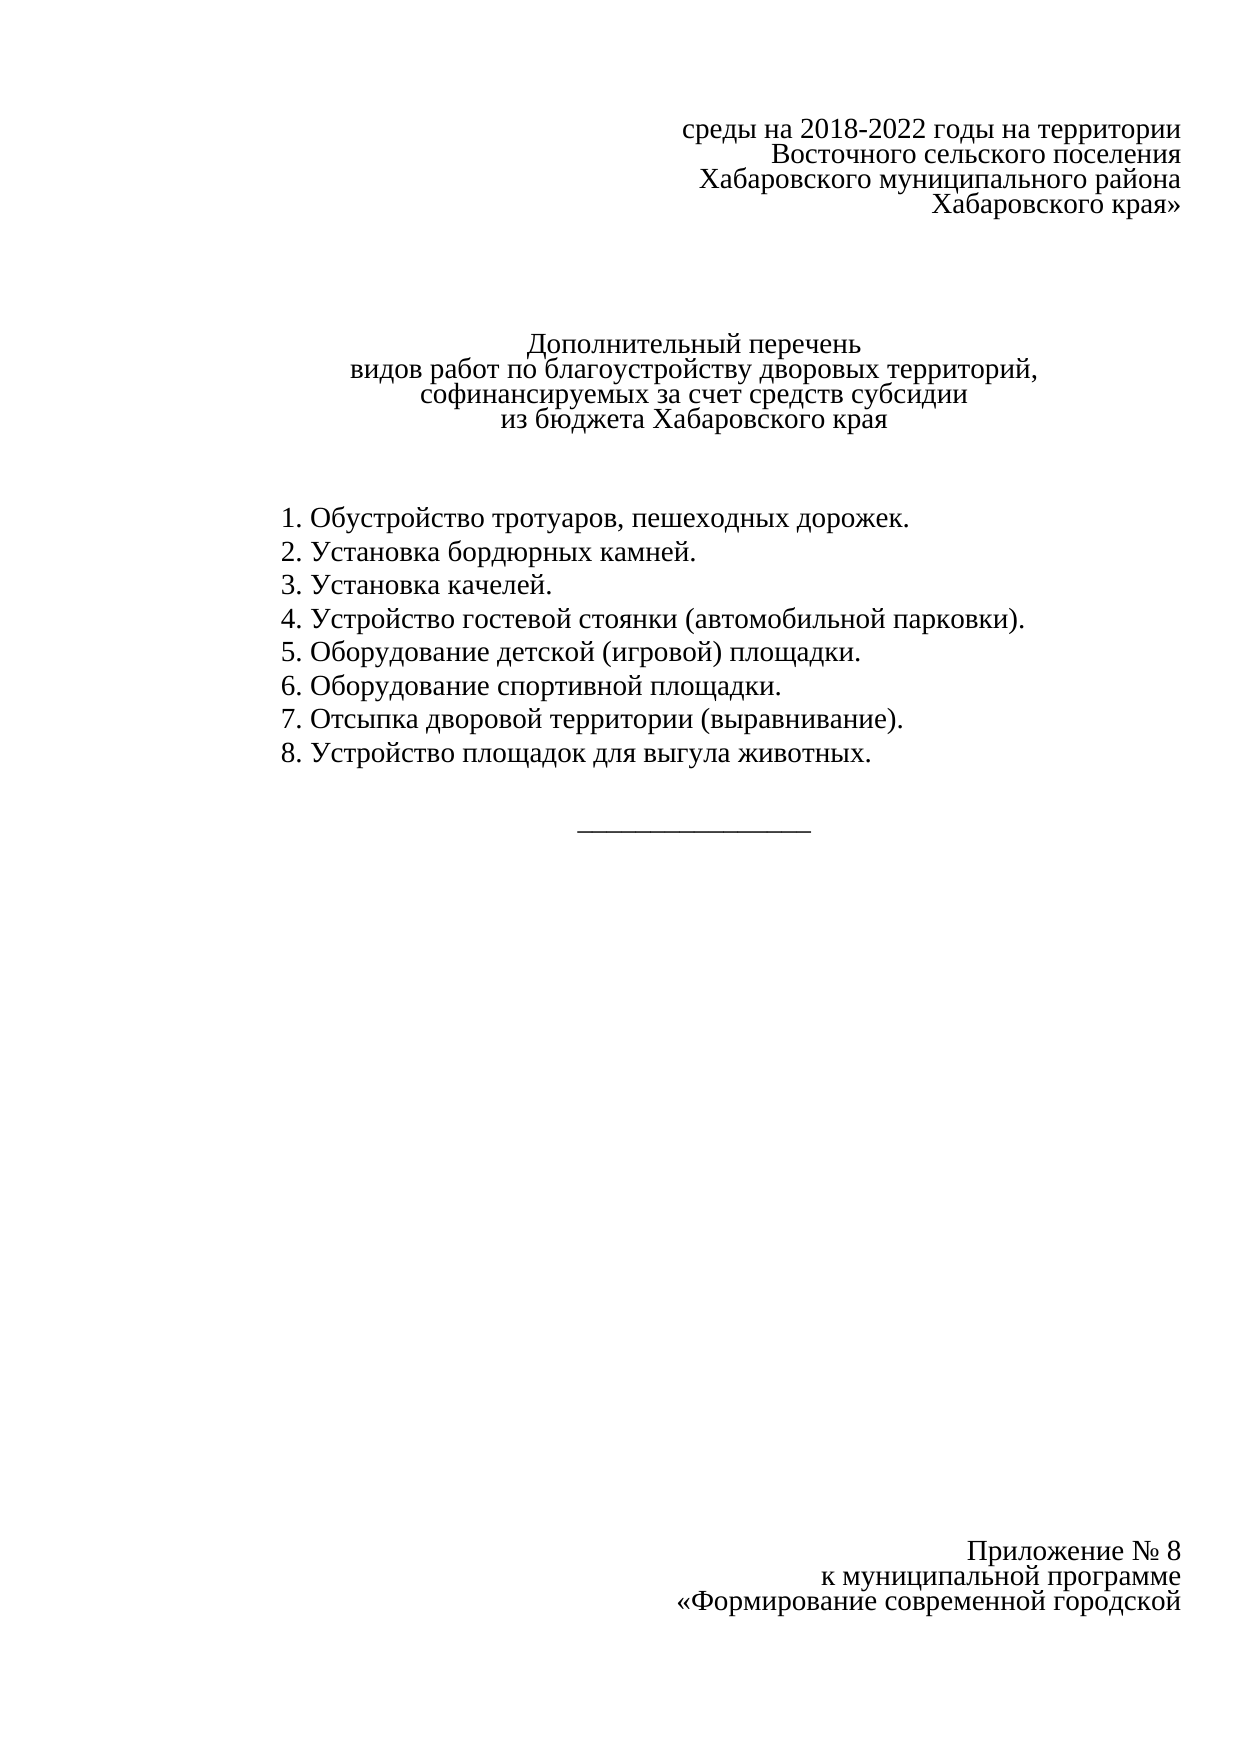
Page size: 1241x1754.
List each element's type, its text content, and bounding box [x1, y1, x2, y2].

text Восточного сельского поселения [207, 143, 1181, 168]
text 8. Устройство площадок для выгула животных. [207, 735, 1181, 768]
text 4. Устройство гостевой стоянки (автомобильной парковки). [207, 601, 1181, 634]
text к муниципальной программе [207, 1565, 1181, 1590]
text софинансируемых за счет средств субсидии [458, 383, 1181, 408]
text 7. Отсыпка дворовой территории (выравнивание). [207, 701, 1181, 735]
text ________________ [207, 802, 1181, 836]
text 6. Оборудование спортивной площадки. [207, 668, 1181, 701]
text Приложение № 8 [207, 1540, 1181, 1565]
text «Формирование современной городской [207, 1590, 1181, 1615]
text 3. Установка качелей. [207, 567, 1181, 601]
text 1. Обустройство тротуаров, пешеходных дорожек. [207, 500, 1181, 534]
text видов работ по благоустройству дворовых территорий, [207, 358, 1181, 383]
text среды на 2018-2022 годы на территории [207, 118, 1181, 143]
text софинансируемых за счет средств субсидии [207, 383, 455, 408]
text 2. Установка бордюрных камней. [207, 534, 1181, 567]
text из бюджета Хабаровского края [207, 408, 1181, 433]
text 5. Оборудование детской (игровой) площадки. [207, 634, 1181, 668]
text Дополнительный перечень [207, 333, 1181, 358]
text Хабаровского муниципального района [207, 168, 1181, 193]
text Хабаровского края» [207, 193, 1181, 218]
